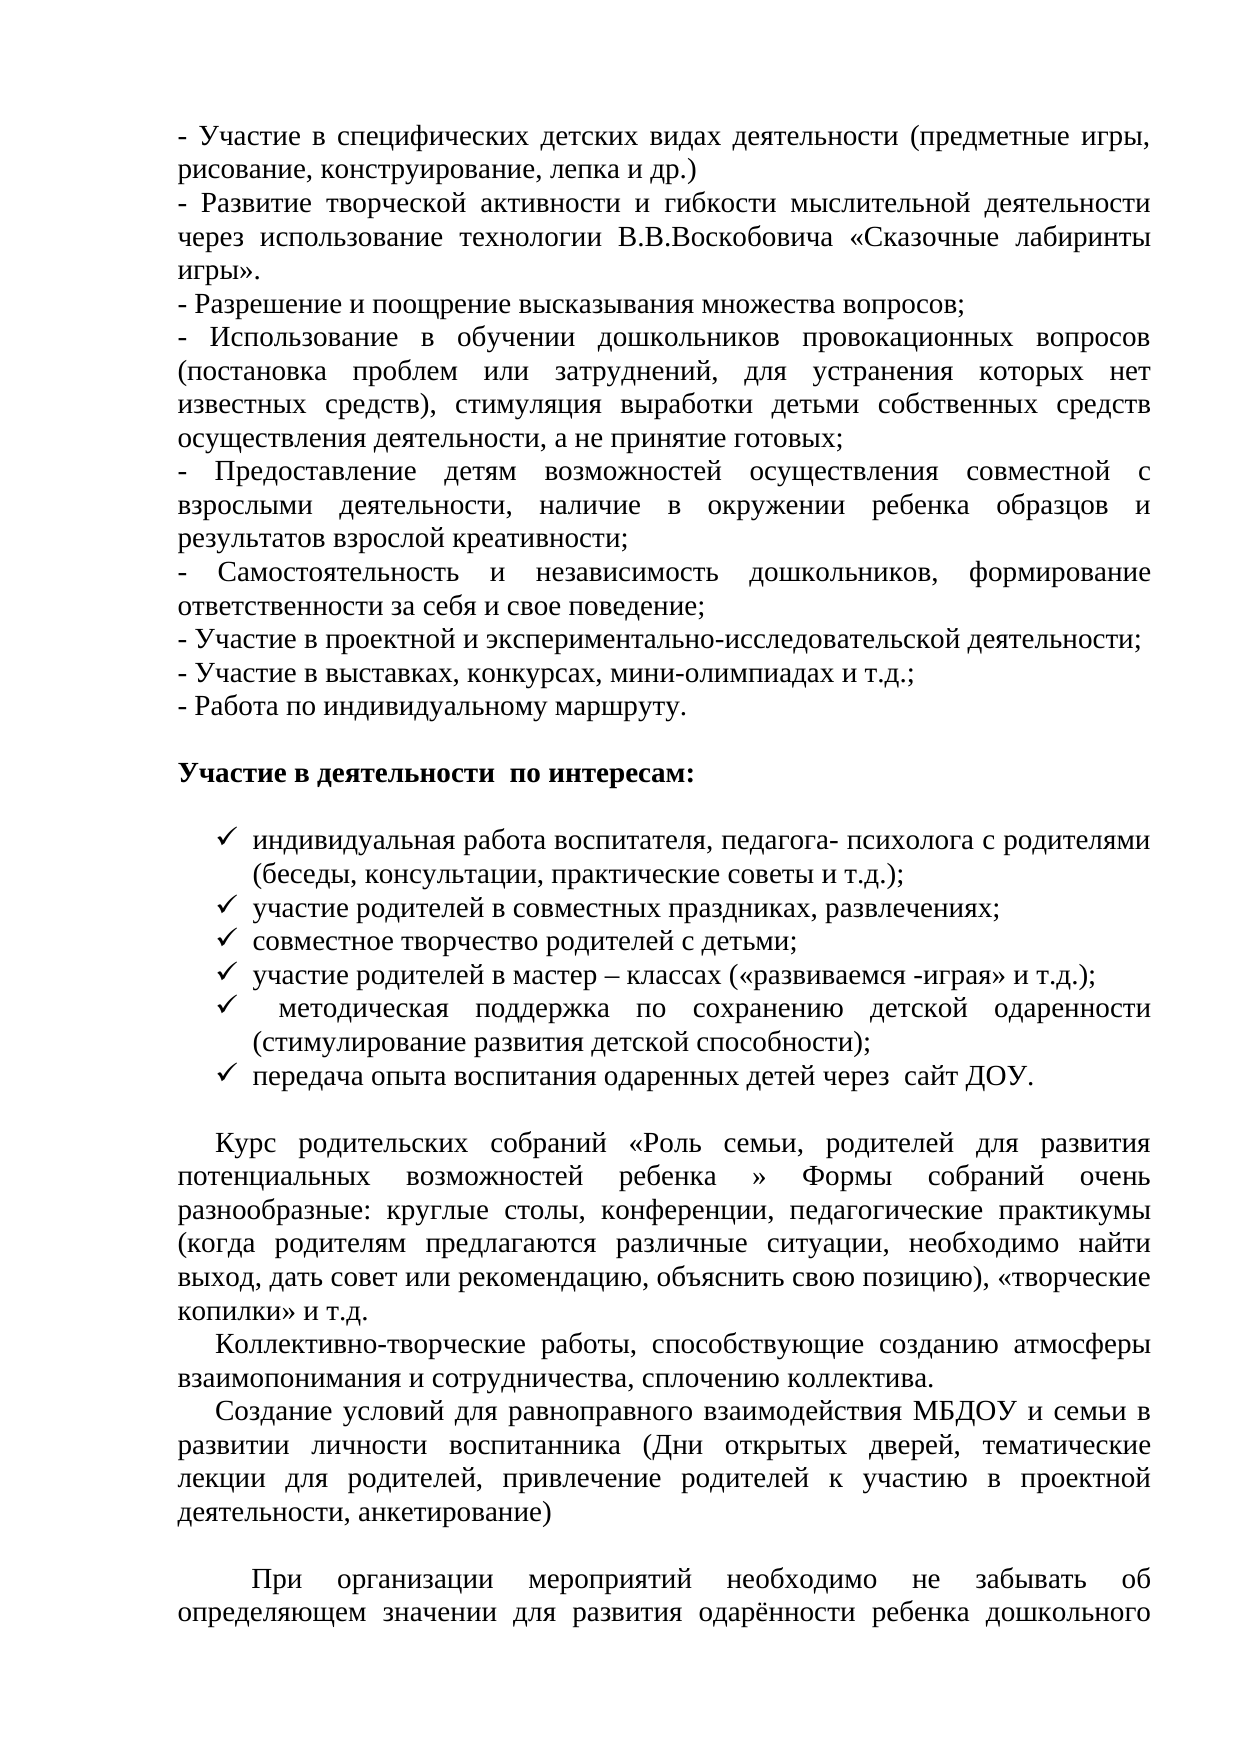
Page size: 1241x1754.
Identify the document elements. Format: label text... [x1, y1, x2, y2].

text - Самостоятельность и независимость дошкольников, формирование ответственности за себя и свое поведение; [177, 554, 1152, 621]
list участие родителей в совместных праздниках, развлечениях; [215, 890, 1152, 923]
list совместное творчество родителей с детьми; [215, 923, 1152, 957]
text Участие в деятельности по интересам: [177, 755, 1152, 789]
text - Участие в проектной и экспериментально-исследовательской деятельности; [177, 621, 1152, 655]
text Создание условий для равноправного взаимодействия МБДОУ и семьи в развитии личности воспитанника (Дни открытых дверей, тематические лекции для родителей, привлечение родителей к участию в проектной деятельности, анкетирование) [177, 1393, 1152, 1527]
list передача опыта воспитания одаренных детей через сайт ДОУ. [215, 1058, 1152, 1091]
list участие родителей в мастер – классах («развиваемся -играя» и т.д.); [215, 957, 1152, 991]
text - Участие в специфических детских видах деятельности (предметные игры, рисование, конструирование, лепка и др.) [177, 118, 1152, 185]
list методическая поддержка по сохранению детской одаренности (стимулирование развития детской способности); [215, 991, 1152, 1058]
text - Разрешение и поощрение высказывания множества вопросов; [177, 286, 1152, 319]
list индивидуальная работа воспитателя, педагога- психолога с родителями (беседы, консультации, практические советы и т.д.); [215, 822, 1152, 890]
text Курс родительских собраний «Роль семьи, родителей для развития потенциальных возможностей ребенка » Формы собраний очень разнообразные: круглые столы, конференции, педагогические практикумы (когда родителям предлагаются различные ситуации, необходимо найти выход, дать совет или рекомендацию, объяснить свою позицию), «творческие копилки» и т.д. [177, 1125, 1152, 1326]
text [177, 1561, 1152, 1628]
text - Участие в выставках, конкурсах, мини-олимпиадах и т.д.; [177, 655, 1152, 688]
text - Работа по индивидуальному маршруту. [177, 688, 1152, 722]
text - Развитие творческой активности и гибкости мыслительной деятельности через использование технологии В.В.Воскобовича «Сказочные лабиринты игры». [177, 185, 1152, 286]
text - Использование в обучении дошкольников провокационных вопросов (постановка проблем или затруднений, для устранения которых нет известных средств), стимуляция выработки детьми собственных средств осуществления деятельности, а не принятие готовых; [177, 319, 1152, 453]
text - Предоставление детям возможностей осуществления совместной с взрослыми деятельности, наличие в окружении ребенка образцов и результатов взрослой креативности; [177, 453, 1152, 554]
text Коллективно-творческие работы, способствующие созданию атмосферы взаимопонимания и сотрудничества, сплочению коллектива. [177, 1326, 1152, 1393]
